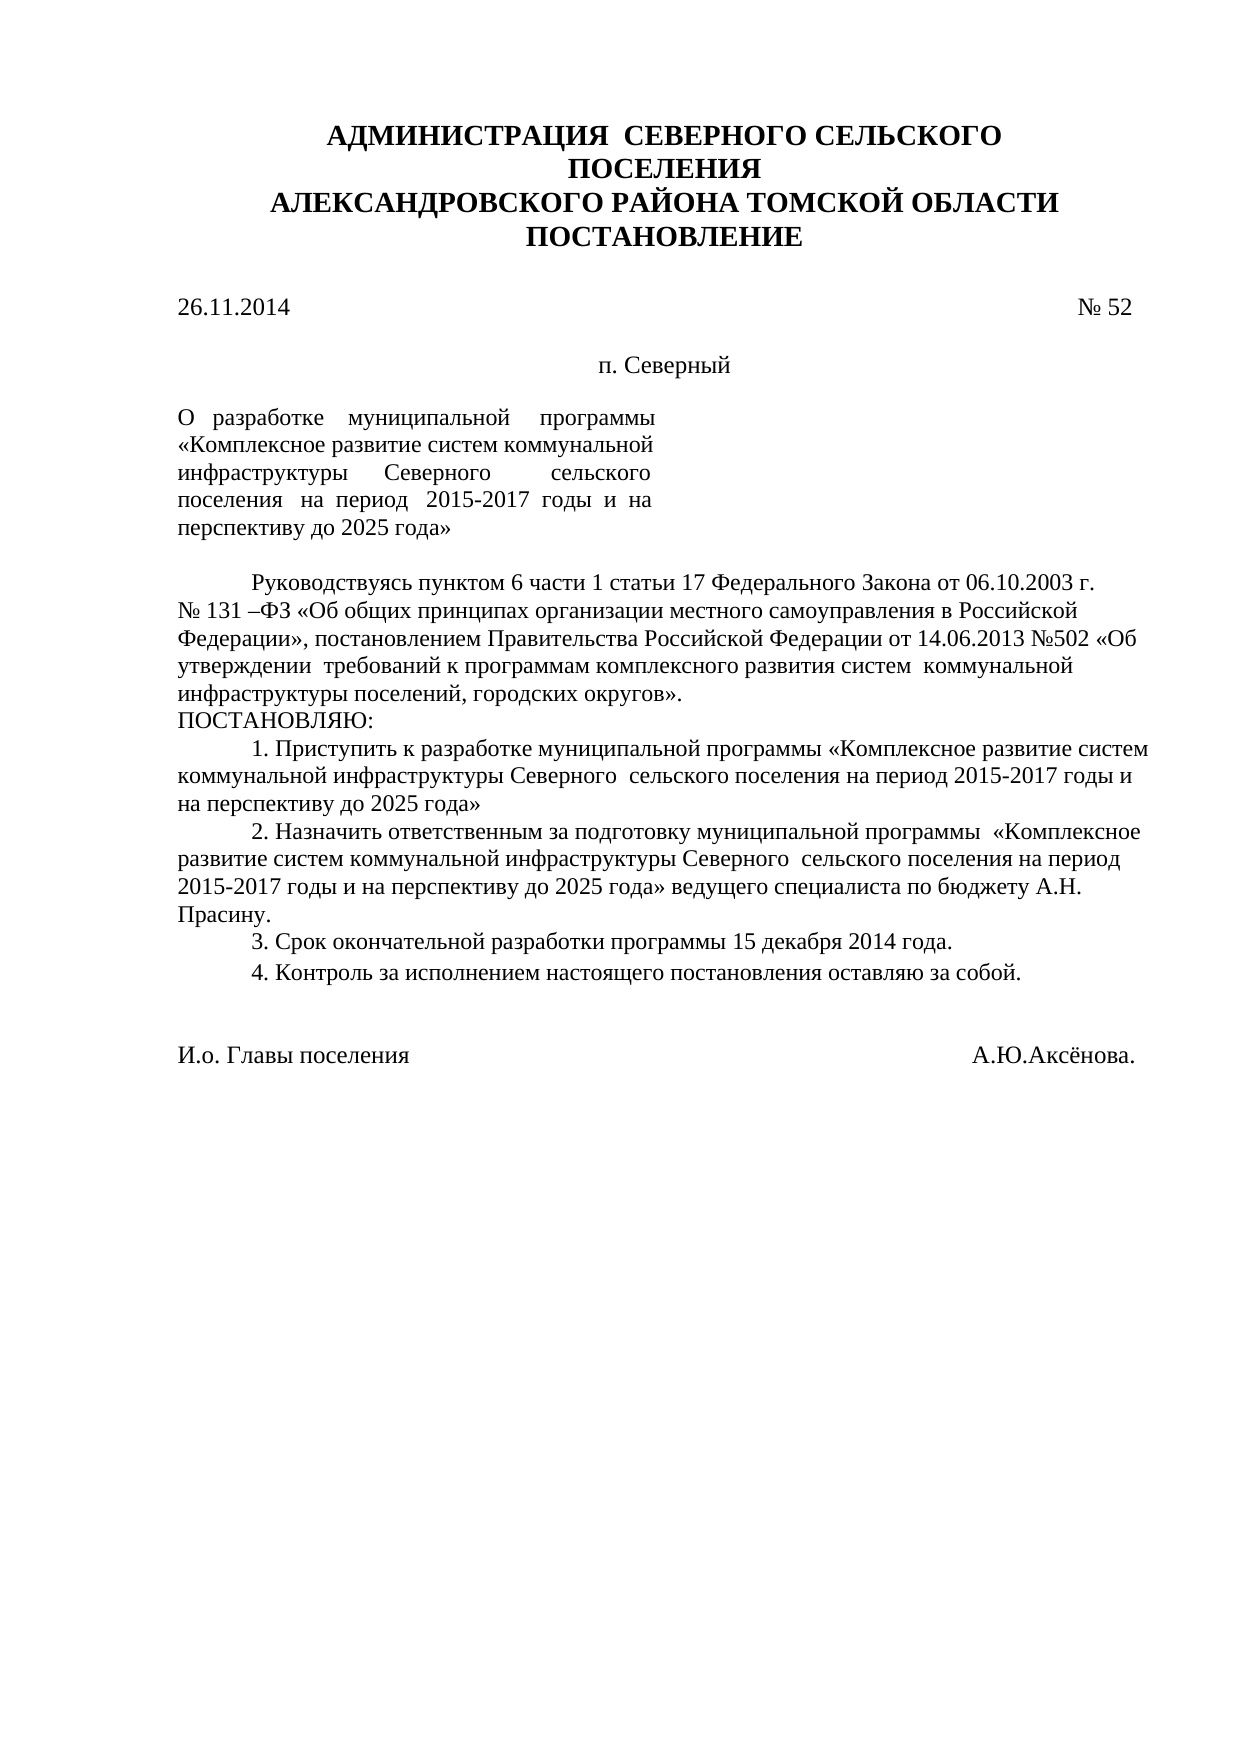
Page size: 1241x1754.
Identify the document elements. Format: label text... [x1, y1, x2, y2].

text перспективу до 2025 года» [177, 513, 1152, 541]
text «Комплексное развитие систем коммунальной [177, 430, 1152, 458]
text 3. Срок окончательной разработки программы 15 декабря 2014 года. [177, 927, 1152, 955]
text 26.11.2014 № 52 [177, 286, 1152, 321]
text ПОСТАНОВЛЕНИЕ [177, 219, 1152, 252]
text 4. Контроль за исполнением настоящего постановления оставляю за собой. [177, 958, 1152, 985]
text Руководствуясь пунктом 6 части 1 статьи 17 Федерального Закона от 06.10.2003 г. [177, 568, 1152, 596]
text п. Северный [177, 344, 1152, 379]
text 2. Назначить ответственным за подготовку муниципальной программы «Комплексное развитие систем коммунальной инфраструктуры Северного сельского поселения на период 2015-2017 годы и на перспективу до 2025 года» ведущего специалиста по бюджету А.Н. Прасину. [177, 817, 1152, 927]
text инфраструктуры Северного сельского [177, 458, 1152, 486]
text О разработке муниципальной программы [177, 403, 1152, 430]
text № 131 –ФЗ «Об общих принципах организации местного самоуправления в Российской Федерации», постановлением Правительства Российской Федерации от 14.06.2013 №502 «Об утверждении требований к программам комплексного развития систем коммунальной инфраструктуры поселений, городских округов». [177, 596, 1152, 706]
text АДМИНИСТРАЦИЯ СЕВЕРНОГО СЕЛЬСКОГО [177, 118, 1152, 152]
text 1. Приступить к разработке муниципальной программы «Комплексное развитие систем коммунальной инфраструктуры Северного сельского поселения на период 2015-2017 годы и на перспективу до 2025 года» [177, 734, 1152, 817]
text И.о. Главы поселения А.Ю.Аксёнова. [177, 1040, 1152, 1069]
text ПОСЕЛЕНИЯ [177, 152, 1152, 185]
text поселения на период 2015-2017 годы и на [177, 486, 1152, 513]
text ПОСТАНОВЛЯЮ: [177, 706, 1152, 734]
text АЛЕКСАНДРОВСКОГО РАЙОНА ТОМСКОЙ ОБЛАСТИ [177, 185, 1152, 219]
